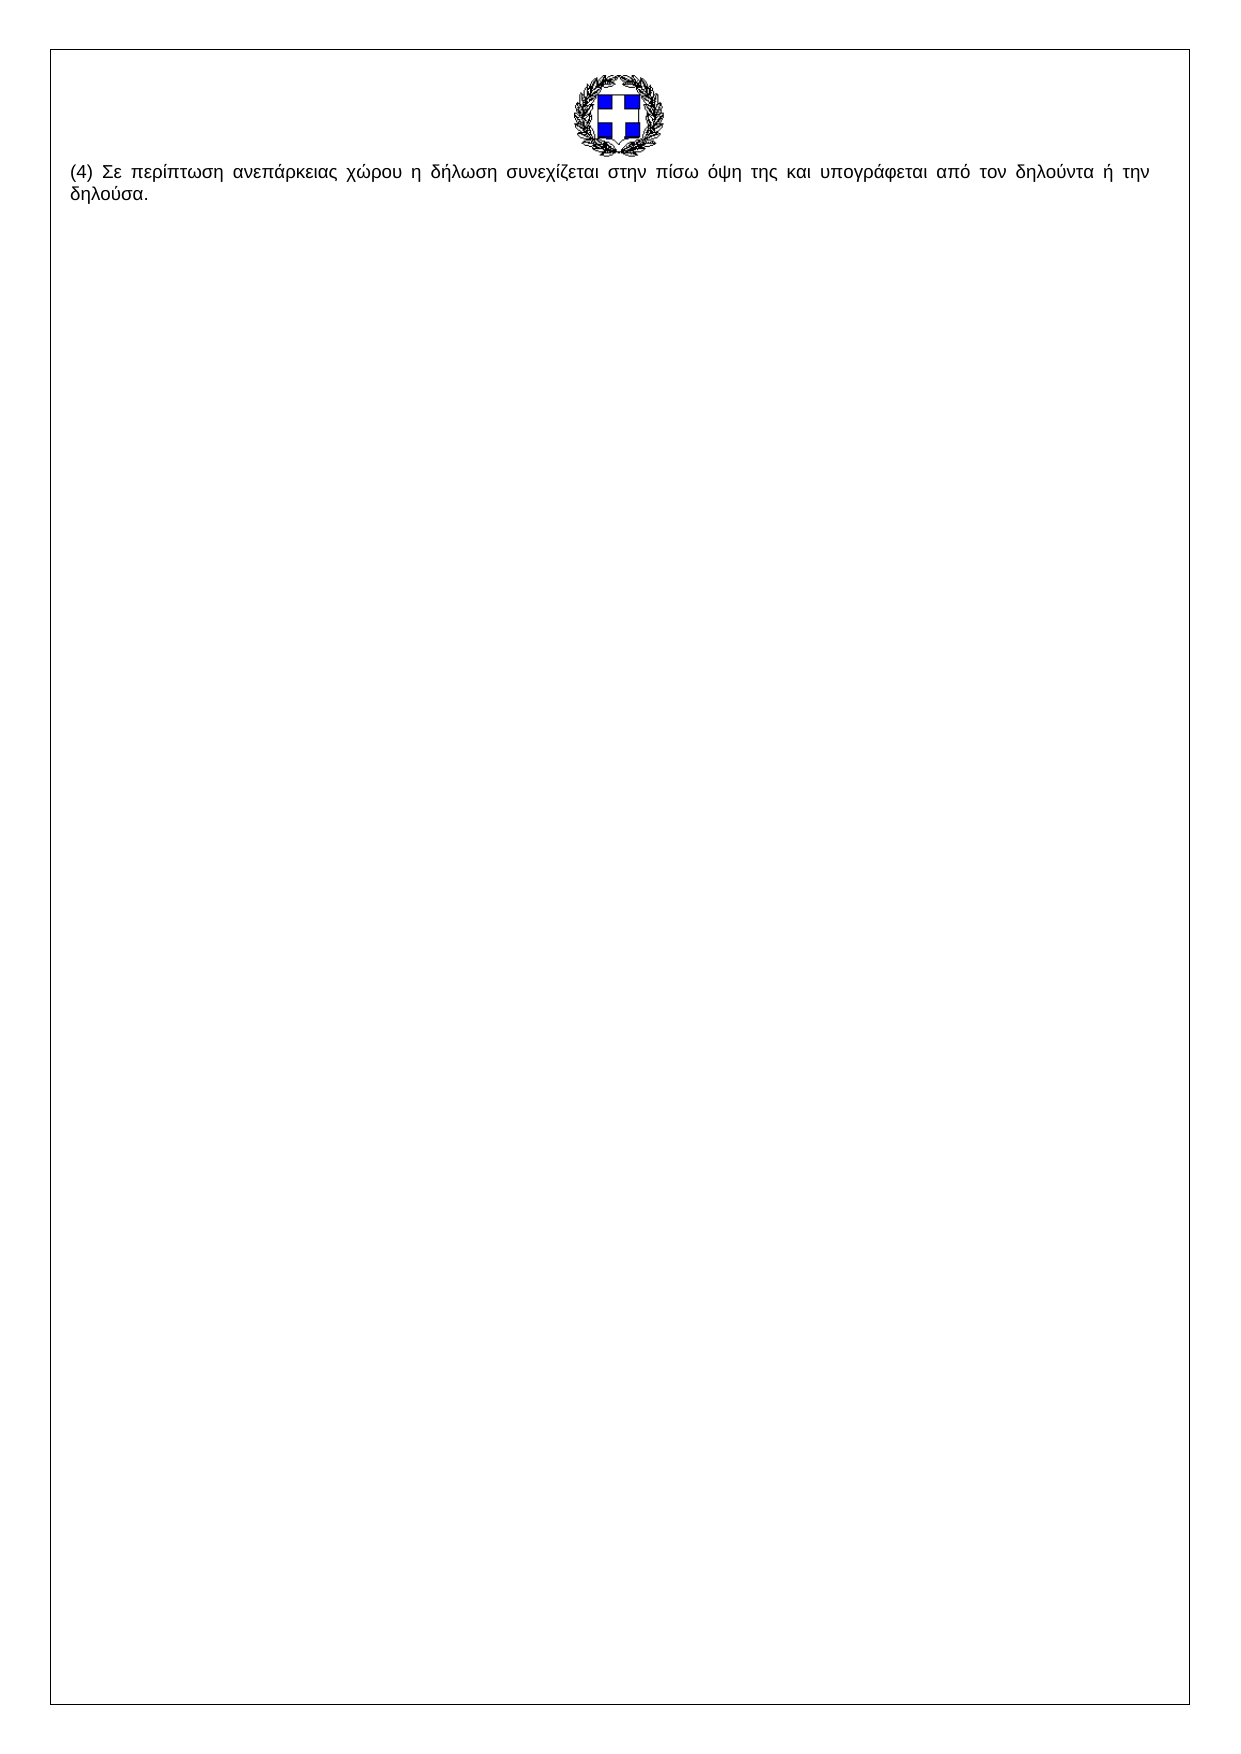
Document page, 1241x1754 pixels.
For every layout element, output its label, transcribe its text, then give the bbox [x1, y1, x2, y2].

text (4) Σε περίπτωση ανεπάρκειας χώρου η δήλωση συνεχίζεται στην πίσω όψη της και υπογράφεται από τον δηλούντα ή την δηλούσα. [70, 161, 1152, 204]
picture [574, 75, 667, 161]
